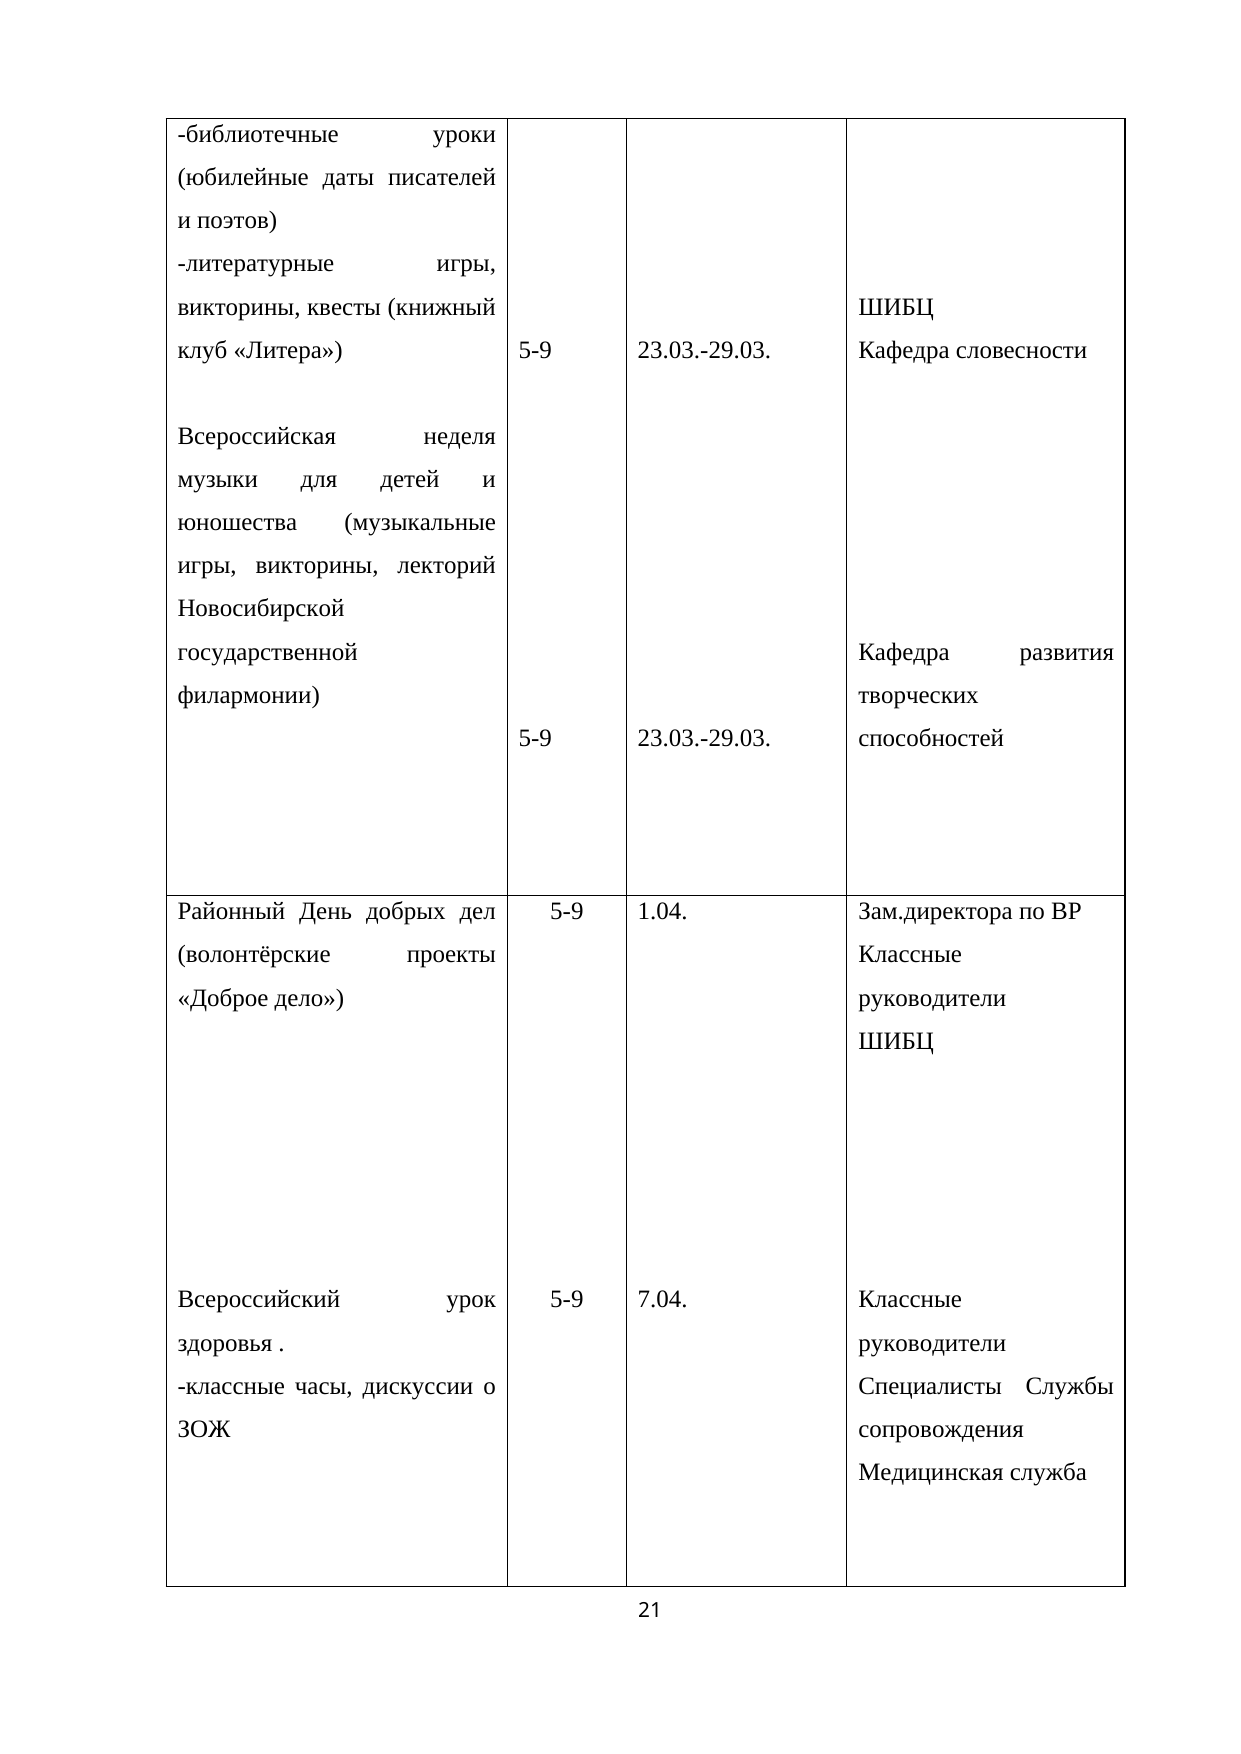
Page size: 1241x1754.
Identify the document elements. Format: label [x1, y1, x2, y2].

table_cell [847, 119, 1124, 895]
table_cell [508, 896, 626, 1586]
table_cell [627, 896, 846, 1586]
table_cell [847, 896, 1124, 1586]
table_cell [167, 896, 507, 1586]
table_cell [508, 119, 626, 895]
table_cell [167, 119, 507, 895]
table_cell [627, 119, 846, 895]
